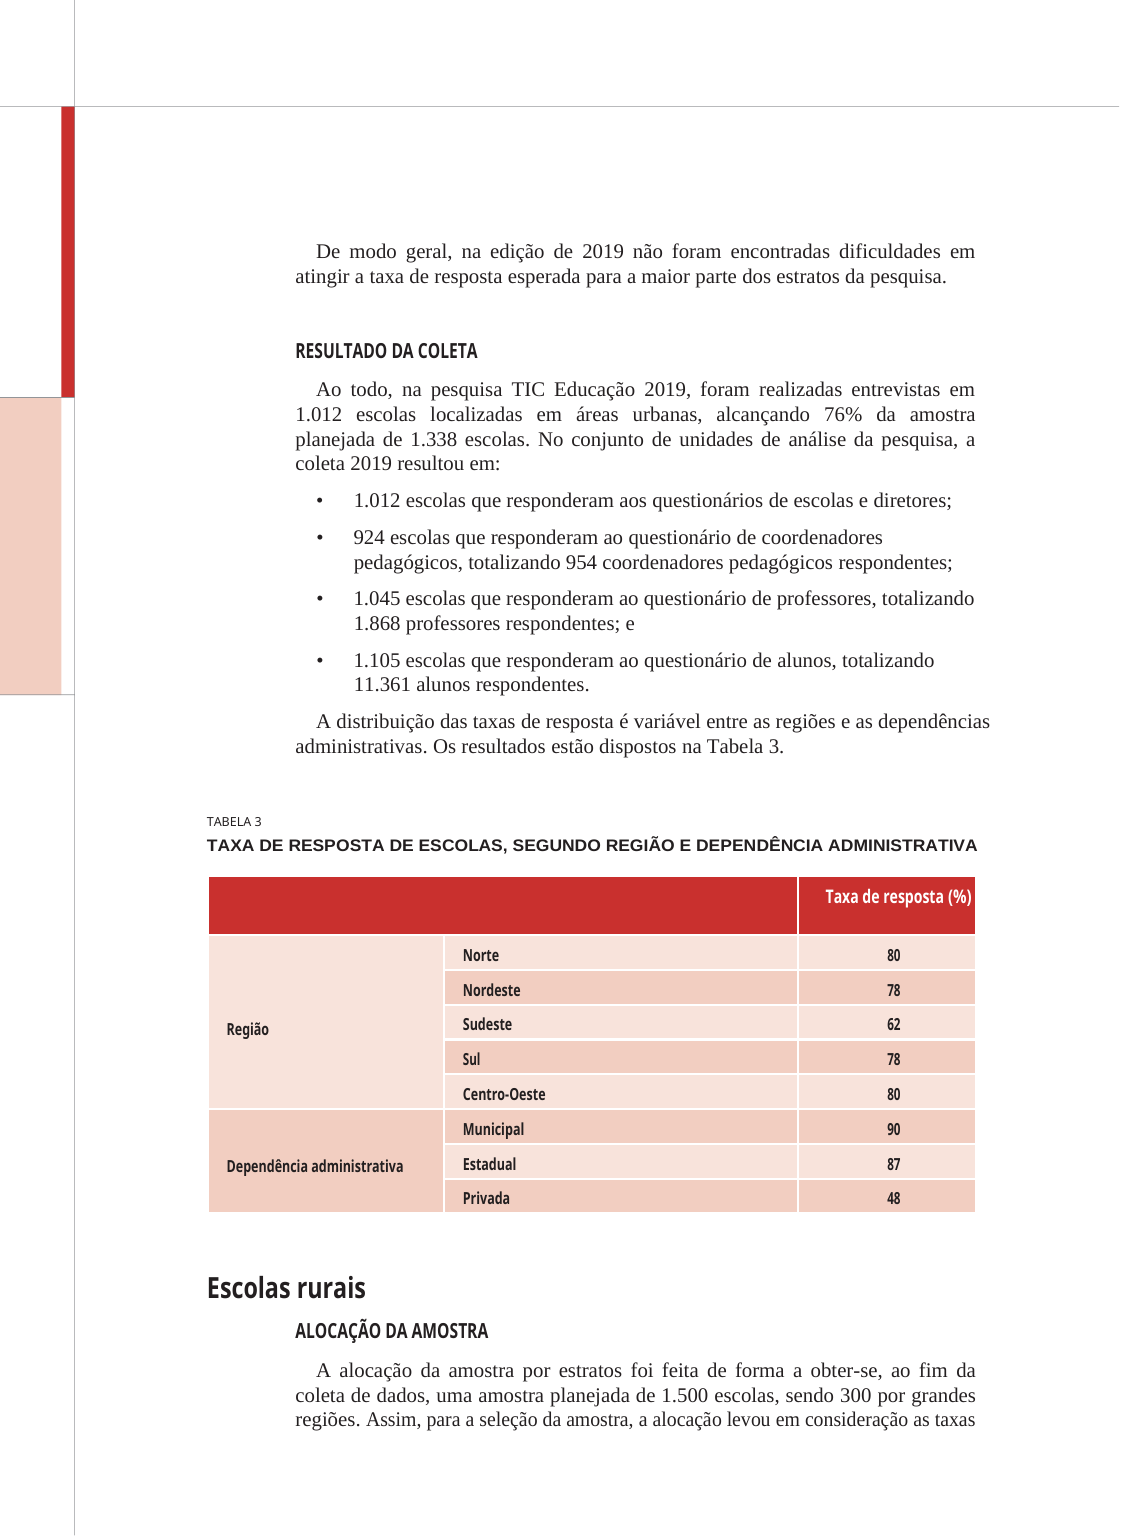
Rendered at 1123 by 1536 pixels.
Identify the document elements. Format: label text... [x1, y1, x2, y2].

table_cell 78 [799, 971, 975, 1004]
table_cell Dependência administrativa [209, 1110, 443, 1212]
table_cell Região [209, 936, 443, 1108]
table_cell 90 [799, 1110, 975, 1143]
table_cell Estadual [445, 1145, 797, 1178]
list 1.045 escolas que responderam ao questionário de professores, totalizando 1.868 professores respondentes; e [316, 586, 976, 635]
subtitle ALOCAÇÃO DA AMOSTRA [295, 1317, 1075, 1345]
table_cell 80 [799, 936, 975, 969]
table_cell 48 [799, 1180, 975, 1212]
list 1.012 escolas que responderam aos questionários de escolas e diretores; [316, 488, 1075, 512]
table_cell 62 [799, 1006, 975, 1038]
table_cell 87 [799, 1145, 975, 1178]
list 1.105 escolas que responderam ao questionário de alunos, totalizando 11.361 alunos respondentes. [316, 648, 976, 696]
text TAXA DE RESPOSTA DE ESCOLAS, SEGUNDO REGIÃO E DEPENDÊNCIA ADMINISTRATIVA [207, 835, 1075, 854]
subtitle RESULTADO DA COLETA [295, 336, 1075, 364]
text TABELA 3 [207, 813, 1075, 830]
text A distribuição das taxas de resposta é variável entre as regiões e as dependências administrativas. Os resultados estão dispostos na Tabela 3. [295, 709, 1075, 758]
table_header [209, 877, 797, 934]
text Ao todo, na pesquisa TIC Educação 2019, foram realizadas entrevistas em 1.012 escolas localizadas em áreas urbanas, alcançando 76% da amostra planejada de 1.338 escolas. No conjunto de unidades de análise da pesquisa, a coleta 2019 resultou em: [295, 377, 976, 475]
table_cell Centro-Oeste [445, 1075, 797, 1108]
table_header Taxa de resposta (%) [799, 877, 975, 934]
table_cell 80 [799, 1075, 975, 1108]
table_cell Sul [445, 1041, 797, 1073]
table_cell Sudeste [445, 1006, 797, 1038]
table_cell Nordeste [445, 971, 797, 1004]
table_cell Municipal [445, 1110, 797, 1143]
table_cell Privada [445, 1180, 797, 1212]
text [295, 1358, 976, 1431]
table_cell 78 [799, 1041, 975, 1073]
table_cell Norte [445, 936, 797, 969]
subtitle Escolas rurais [207, 1267, 1075, 1307]
text De modo geral, na edição de 2019 não foram encontradas dificuldades em atingir a taxa de resposta esperada para a maior parte dos estratos da pesquisa. [295, 239, 976, 288]
list 924 escolas que responderam ao questionário de coordenadores pedagógicos, totalizando 954 coordenadores pedagógicos respondentes; [316, 525, 975, 574]
